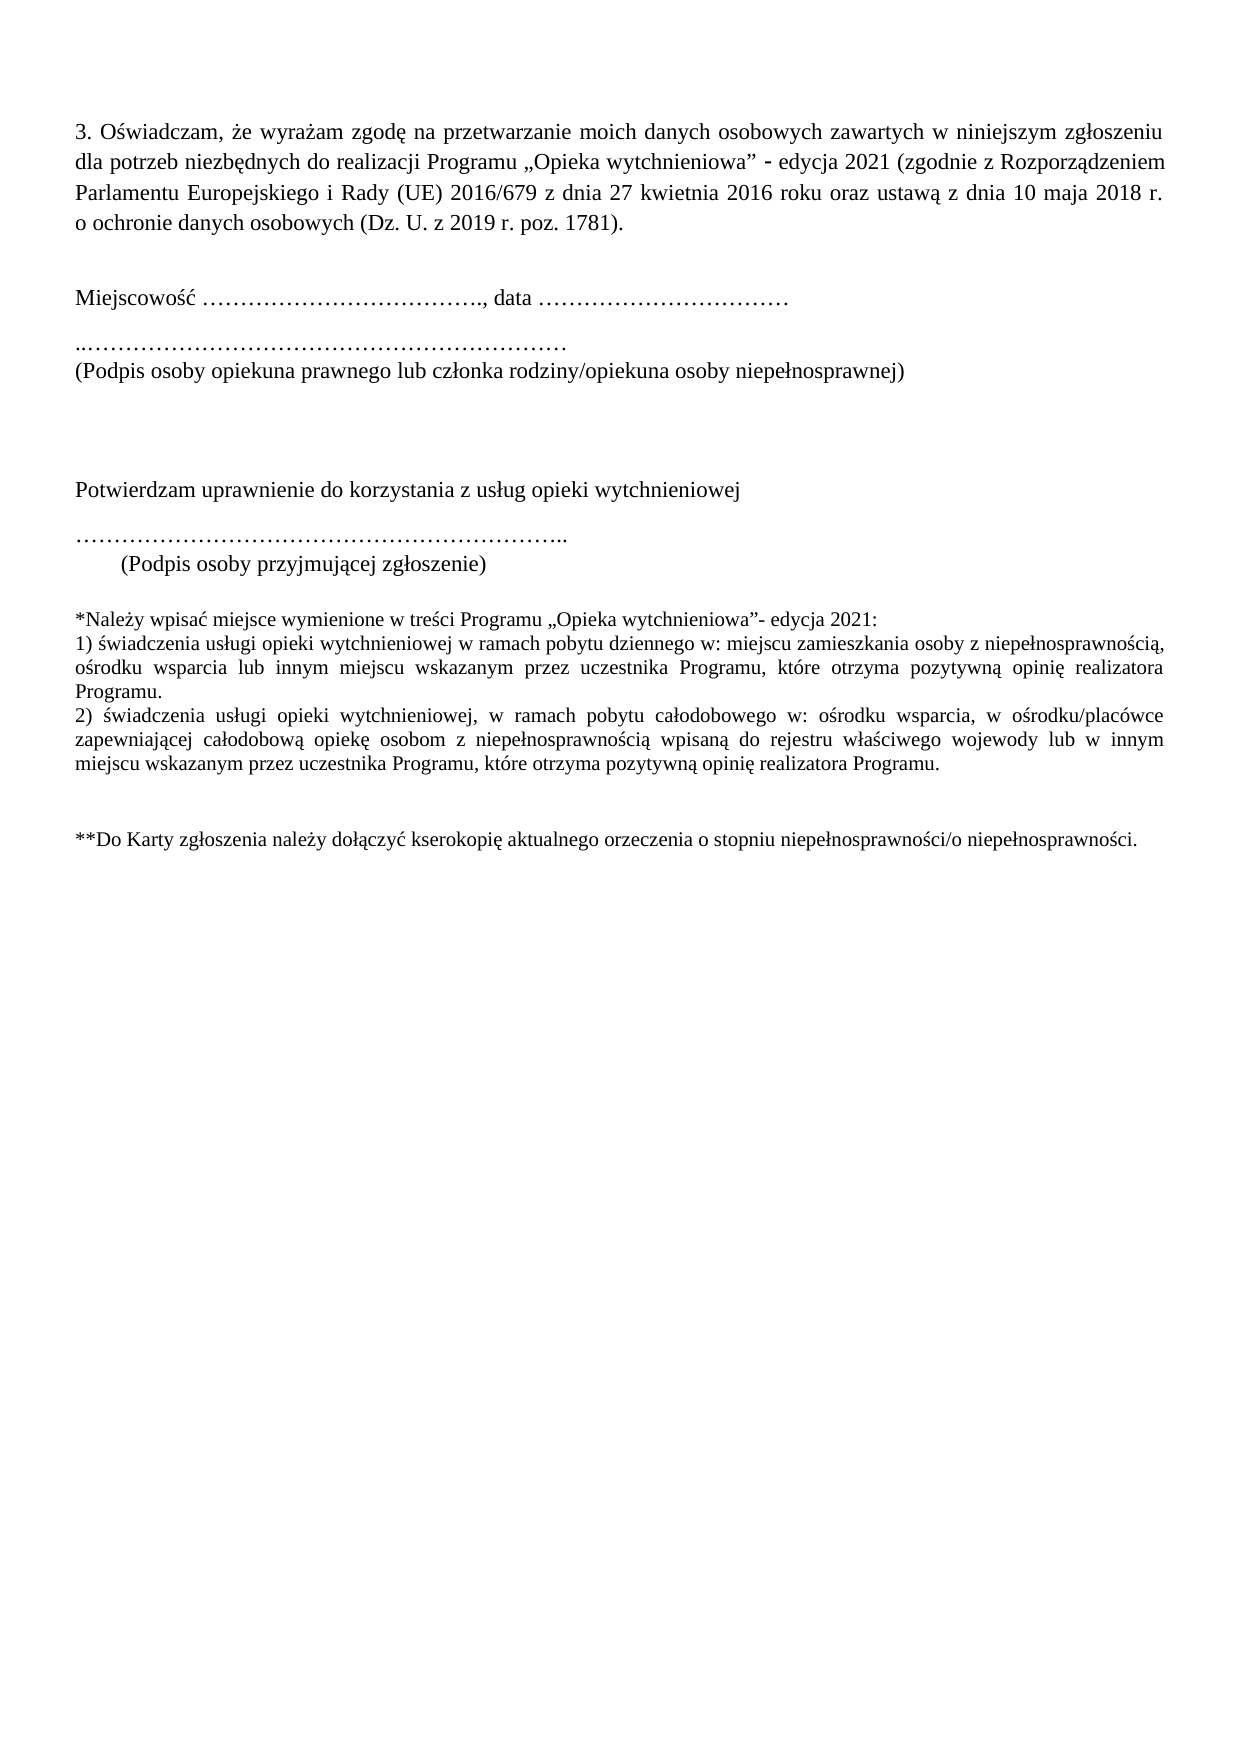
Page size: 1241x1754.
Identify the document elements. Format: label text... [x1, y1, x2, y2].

text 1) świadczenia usługi opieki wytchnieniowej w ramach pobytu dziennego w: miejscu zamieszkania osoby z niepełnosprawnością, ośrodku wsparcia lub innym miejscu wskazanym przez uczestnika Programu, które otrzyma pozytywną opinię realizatora Programu. [75, 631, 1165, 703]
text 2) świadczenia usługi opieki wytchnieniowej, w ramach pobytu całodobowego w: ośrodku wsparcia, w ośrodku/placówce zapewniającej całodobową opiekę osobom z niepełnosprawnością wpisaną do rejestru właściwego wojewody lub w innym miejscu wskazanym przez uczestnika Programu, które otrzyma pozytywną opinię realizatora Programu. [75, 703, 1165, 775]
text Potwierdzam uprawnienie do korzystania z usług opieki wytchnieniowej [75, 476, 1165, 503]
text Miejscowość ………………………………., data …………………………… [75, 284, 1165, 310]
text ..……………………………………………………… [75, 329, 1165, 356]
text **Do Karty zgłoszenia należy dołączyć kserokopię aktualnego orzeczenia o stopniu niepełnosprawności/o niepełnosprawności. [75, 827, 1165, 851]
text *Należy wpisać miejsce wymienione w treści Programu „Opieka wytchnieniowa”- edycja 2021: [75, 607, 1165, 631]
text (Podpis osoby przyjmującej zgłoszenie) [75, 550, 1165, 576]
text (Podpis osoby opiekuna prawnego lub członka rodziny/opiekuna osoby niepełnosprawnej) [75, 358, 1165, 384]
text 3. Oświadczam, że wyrażam zgodę na przetwarzanie moich danych osobowych zawartych w niniejszym zgłoszeniu dla potrzeb niezbędnych do realizacji Programu „Opieka wytchnieniowa” edycja 2021 (zgodnie z Rozporządzeniem Parlamentu Europejskiego i Rady (UE) 2016/679 z dnia 27 kwietnia 2016 roku oraz ustawą z dnia 10 maja 2018 r. o ochronie danych osobowych (Dz. U. z 2019 r. poz. 1781). [75, 118, 1165, 235]
text ……………………………………………………….. [75, 521, 1165, 548]
